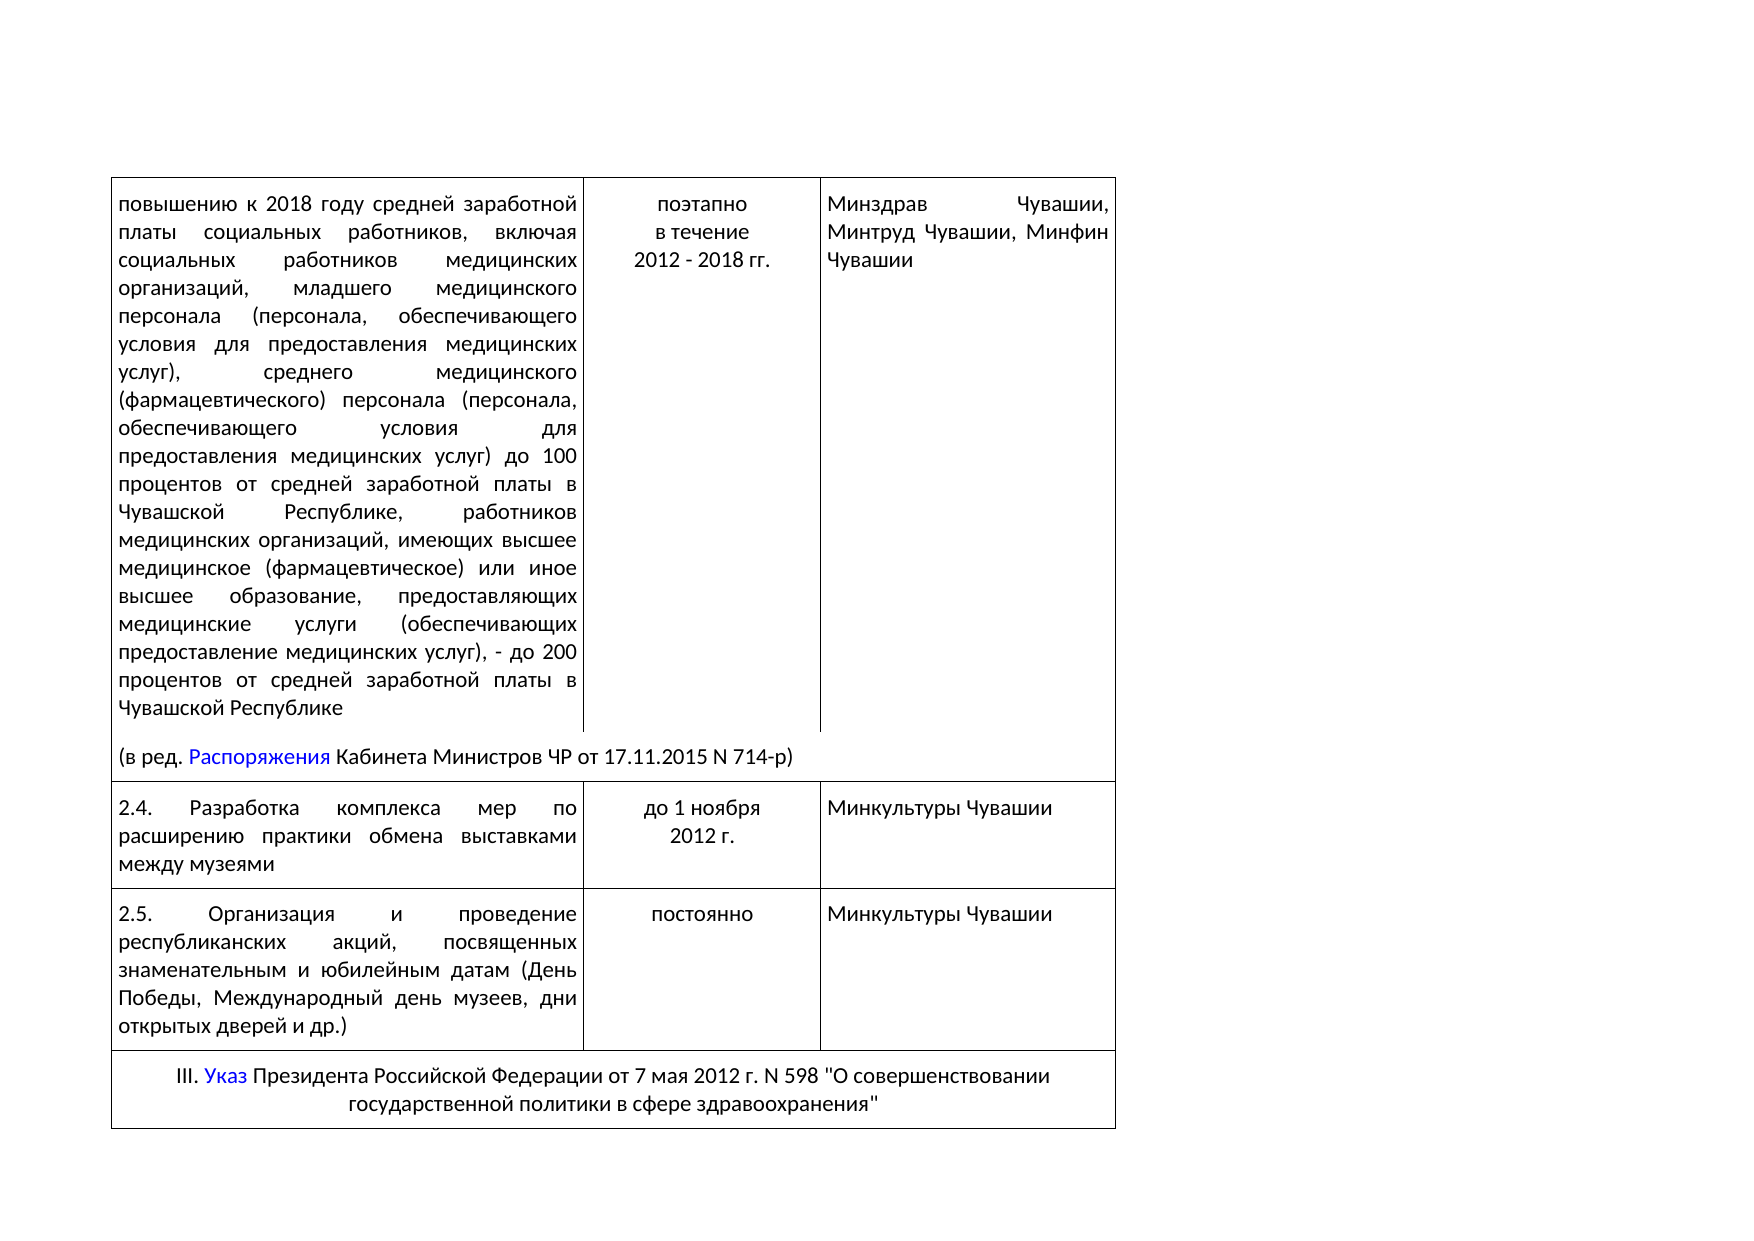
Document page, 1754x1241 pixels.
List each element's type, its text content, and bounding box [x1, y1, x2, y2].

table_cell Минздрав Чувашии, Минтруд Чувашии, Минфин Чувашии [821, 178, 1115, 732]
table_cell (в ред. Распоряжения Кабинета Министров ЧР от 17.11.2015 N 714-р) [112, 732, 1115, 781]
table_cell поэтапно в течение 2012 - 2018 гг. [584, 178, 820, 732]
table_cell Минкультуры Чувашии [821, 889, 1115, 1050]
table_cell III. Указ Президента Российской Федерации от 7 мая 2012 г. N 598 "О совершенствовании государственной политики в сфере здравоохранения" [112, 1051, 1115, 1128]
table_cell 2.5. Организация и проведение республиканских акций, посвященных знаменательным и юбилейным датам (День Победы, Международный день музеев, дни открытых дверей и др.) [112, 889, 583, 1050]
table_cell до 1 ноября 2012 г. [584, 782, 820, 887]
table_cell 2.4. Разработка комплекса мер по расширению практики обмена выставками между музеями [112, 782, 583, 887]
table_cell повышению к 2018 году средней заработной платы социальных работников, включая социальных работников медицинских организаций, младшего медицинского персонала (персонала, обеспечивающего условия для предоставления медицинских услуг), среднего медицинского (фармацевтического) персонала (персонала, обеспечивающего условия для предоставления медицинских услуг) до 100 процентов от средней заработной платы в Чувашской Республике, работников медицинских организаций, имеющих высшее медицинское (фармацевтическое) или иное высшее образование, предоставляющих медицинские услуги (обеспечивающих предоставление медицинских услуг), - до 200 процентов от средней заработной платы в Чувашской Республике [112, 178, 583, 732]
table_cell Минкультуры Чувашии [821, 782, 1115, 887]
table_cell постоянно [584, 889, 820, 1050]
